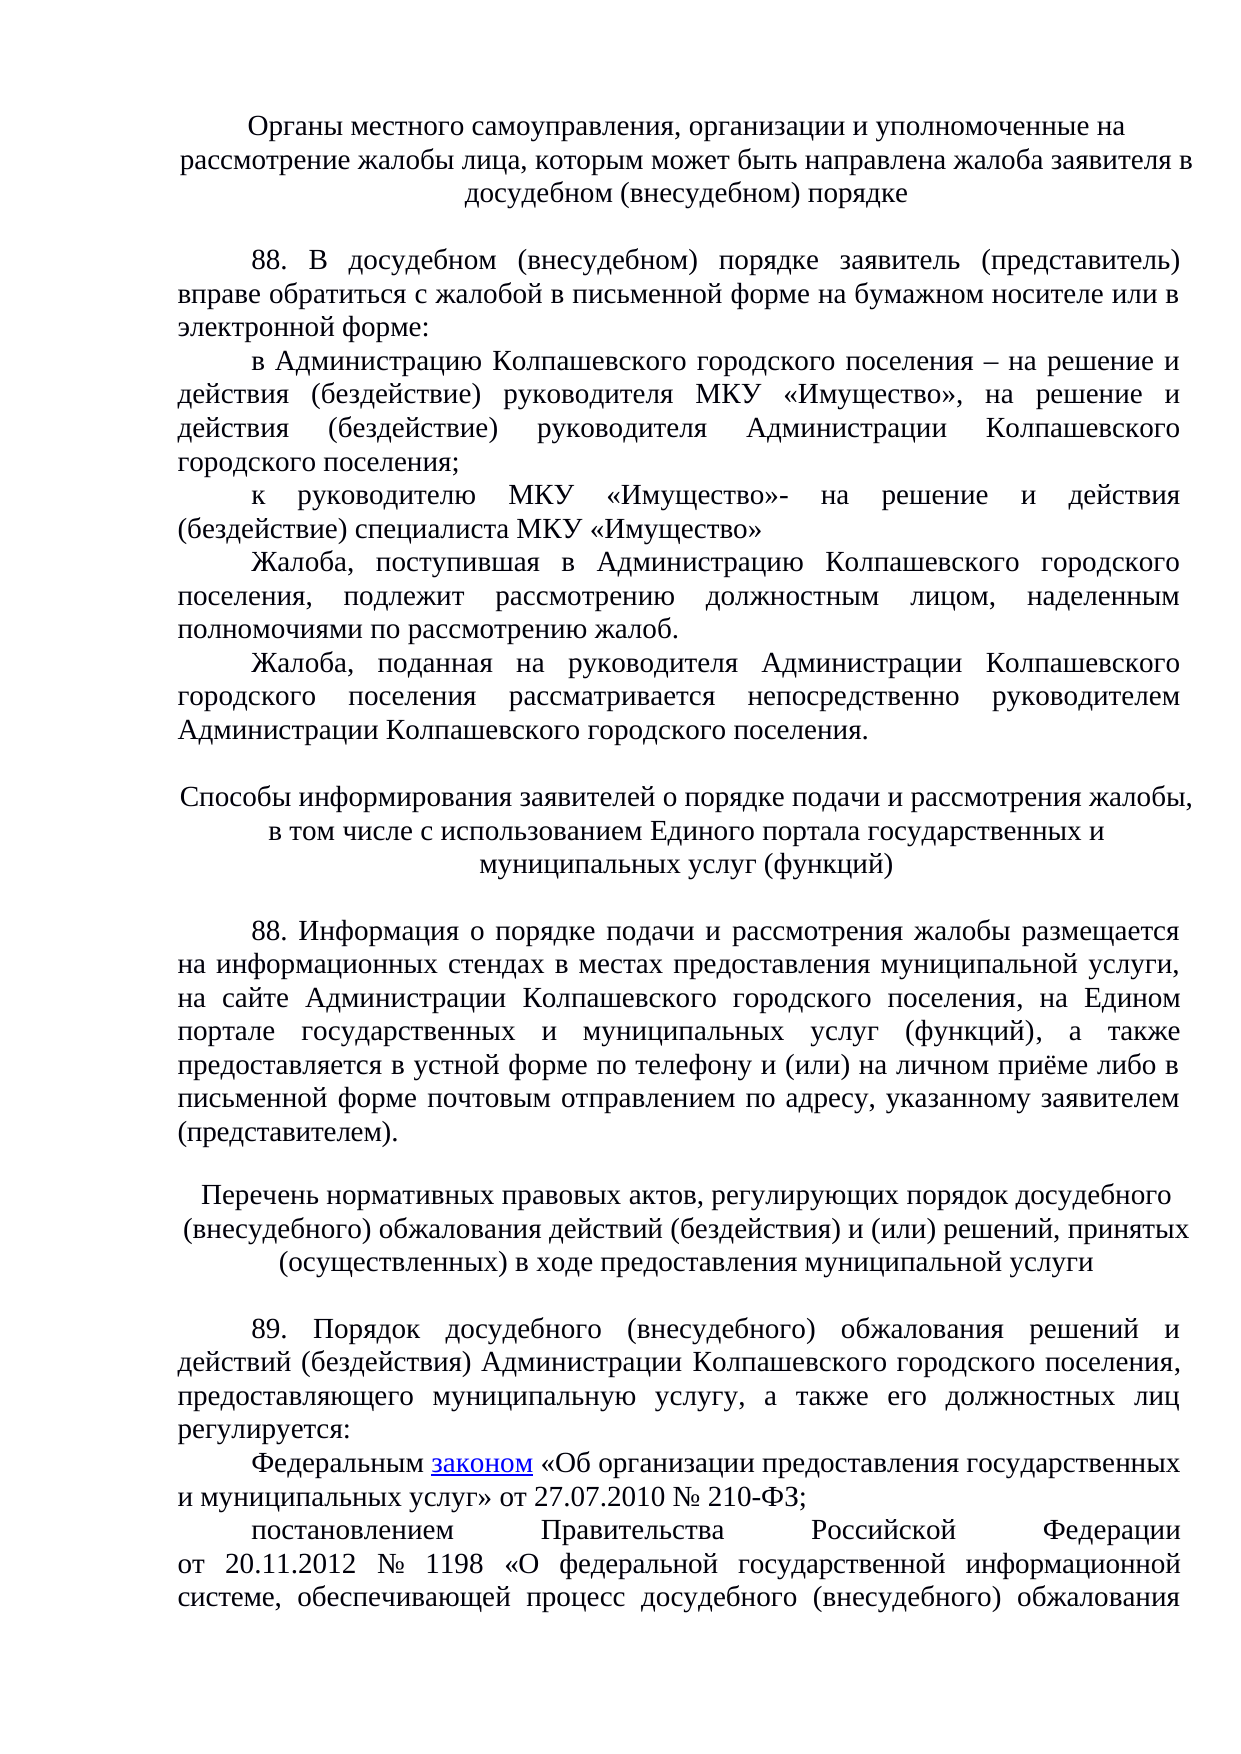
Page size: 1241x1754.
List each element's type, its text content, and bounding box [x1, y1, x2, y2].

text Жалоба, поданная на руководителя Администрации Колпашевского городского поселения рассматривается непосредственно руководителем Администрации Колпашевского городского поселения. [177, 645, 1181, 746]
text Органы местного самоуправления, организации и уполномоченные на рассмотрение жалобы лица, которым может быть направлена жалоба заявителя в досудебном (внесудебном) порядке [177, 108, 1195, 209]
text к руководителю МКУ «Имущество»- на решение и действия (бездействие) специалиста МКУ «Имущество» [177, 477, 1181, 544]
text Перечень нормативных правовых актов, регулирующих порядок досудебного (внесудебного) обжалования действий (бездействия) и (или) решений, принятых (осуществленных) в ходе предоставления муниципальной услуги [177, 1177, 1195, 1278]
text Способы информирования заявителей о порядке подачи и рассмотрения жалобы, в том числе с использованием Единого портала государственных и муниципальных услуг (функций) [177, 779, 1195, 880]
text Федеральным законом «Об организации предоставления государственных и муниципальных услуг» от 27.07.2010 № 210-ФЗ; [177, 1445, 1181, 1512]
text в Администрацию Колпашевского городского поселения – на решение и действия (бездействие) руководителя МКУ «Имущество», на решение и действия (бездействие) руководителя Администрации Колпашевского городского поселения; [177, 343, 1181, 477]
text 88. В досудебном (внесудебном) порядке заявитель (представитель) вправе обратиться с жалобой в письменной форме на бумажном носителе или в электронной форме: [177, 242, 1181, 343]
text 89. Порядок досудебного (внесудебного) обжалования решений и действий (бездействия) Администрации Колпашевского городского поселения, предоставляющего муниципальную услугу, а также его должностных лиц регулируется: [177, 1311, 1181, 1445]
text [177, 1512, 1181, 1613]
text Жалоба, поступившая в Администрацию Колпашевского городского поселения, подлежит рассмотрению должностным лицом, наделенным полномочиями по рассмотрению жалоб. [177, 544, 1181, 645]
text 88. Информация о порядке подачи и рассмотрения жалобы размещается на информационных стендах в местах предоставления муниципальной услуги, на сайте Администрации Колпашевского городского поселения, на Едином портале государственных и муниципальных услуг (функций), а также предоставляется в устной форме по телефону и (или) на личном приёме либо в письменной форме почтовым отправлением по адресу, указанному заявителем (представителем). [177, 913, 1181, 1147]
